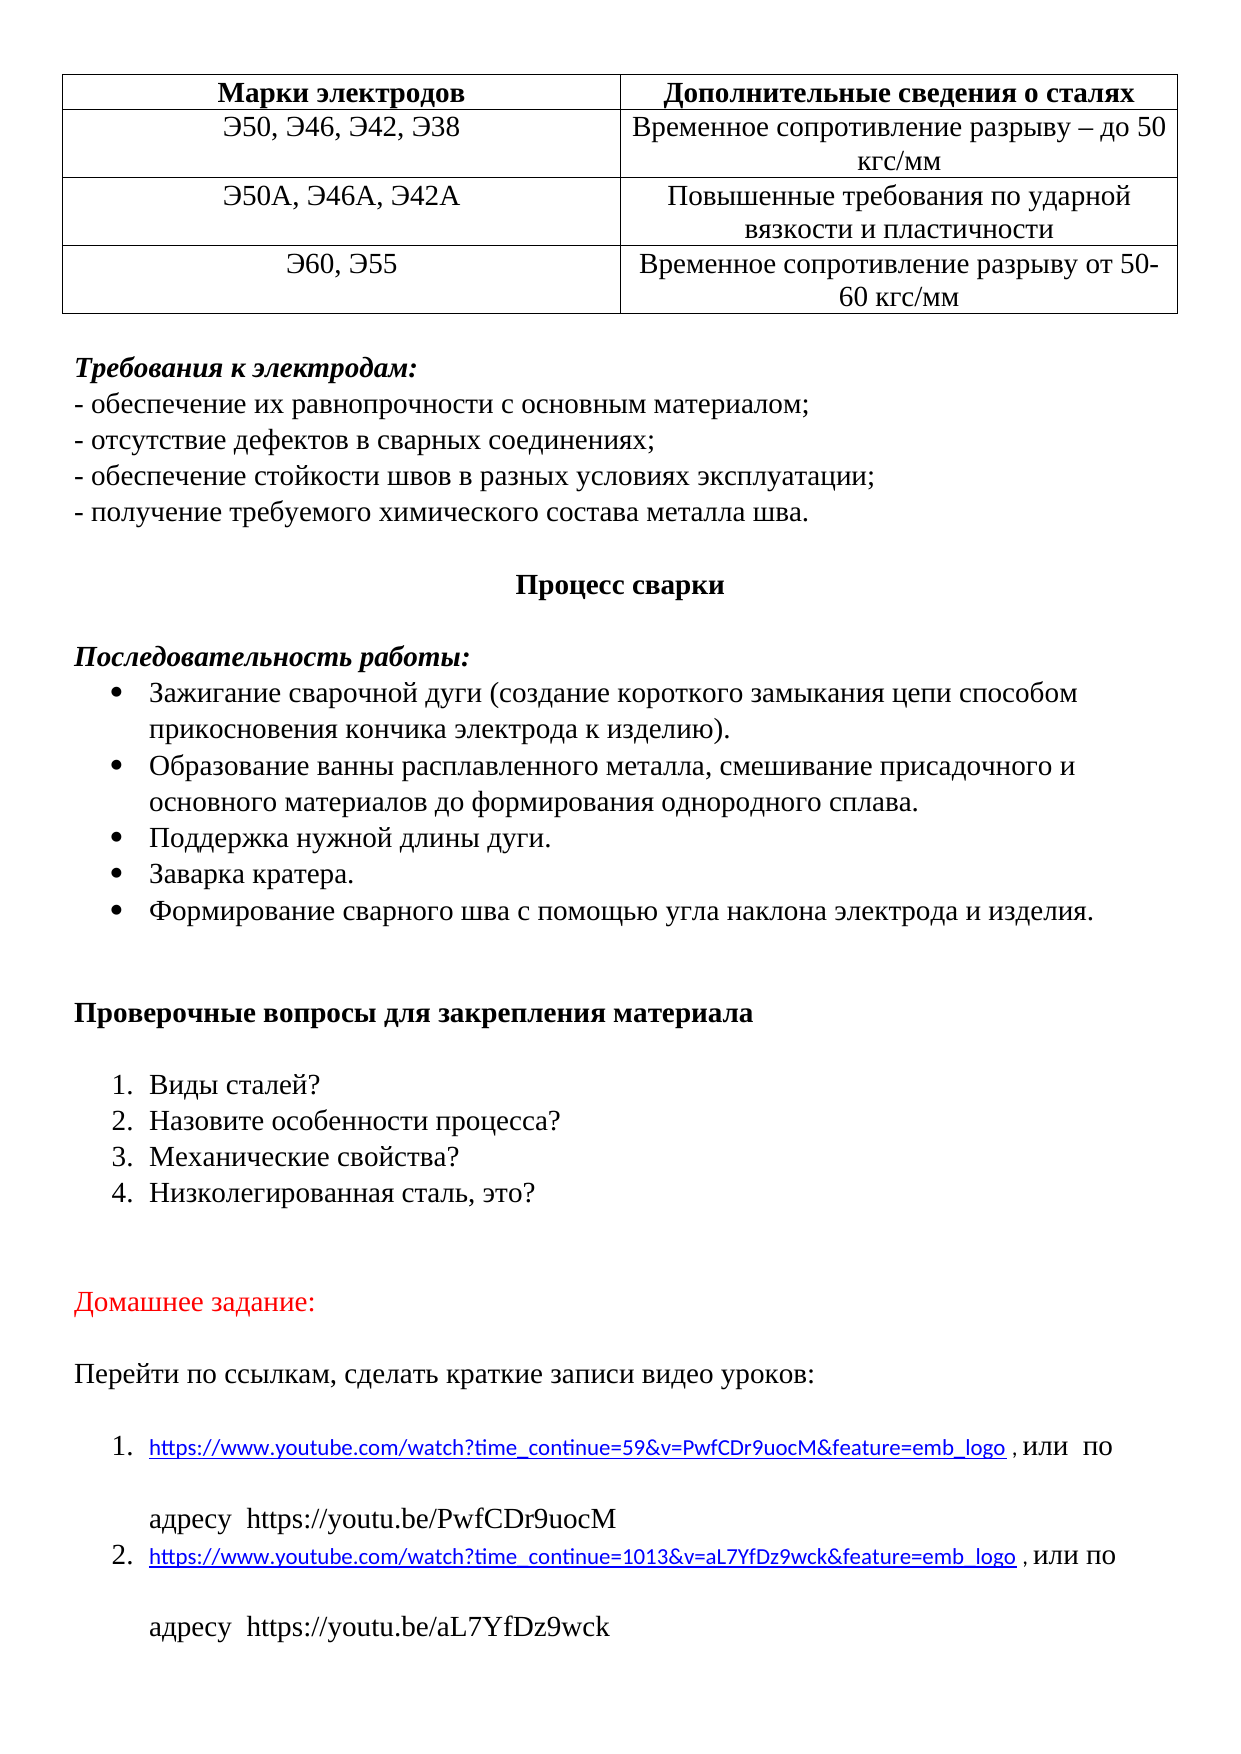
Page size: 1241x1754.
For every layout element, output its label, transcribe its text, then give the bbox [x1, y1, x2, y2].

text - получение требуемого химического состава металла шва. [74, 494, 1167, 528]
list Механические свойства? [111, 1139, 1167, 1173]
text Требования к электродам: [74, 350, 1167, 383]
text Проверочные вопросы для закрепления материала [74, 995, 1167, 1028]
text Домашнее задание: [74, 1284, 1167, 1317]
list Формирование сварного шва с помощью угла наклона электрода и изделия. [111, 893, 1167, 956]
text - отсутствие дефектов в сварных соединениях; [74, 422, 1167, 456]
table_cell Временное сопротивление разрыву – до 50 кгс/мм [621, 110, 1177, 177]
list Зажигание сварочной дуги (создание короткого замыкания цепи способом прикосновения кончика электрода к изделию). [111, 675, 1167, 745]
text Процесс сварки [74, 567, 1167, 600]
list Назовите особенности процесса? [111, 1103, 1167, 1137]
text - обеспечение их равнопрочности с основным материалом; [74, 386, 1167, 420]
table_header Дополнительные сведения о сталях [621, 75, 1177, 108]
list Заварка кратера. [111, 856, 1167, 890]
list Низколегированная сталь, это? [111, 1176, 1167, 1209]
list адресу https://youtu.be/aL7YfDz9wck [149, 1609, 1167, 1643]
table_cell Временное сопротивление разрыву от 50-60 кгс/мм [621, 246, 1177, 313]
list https://www.youtube.com/watch?time_continue=1013&v=aL7YfDz9wck&feature=emb_logo , или по [111, 1537, 1167, 1571]
table_cell Повышенные требования по ударной вязкости и пластичности [621, 178, 1177, 245]
text Перейти по ссылкам, сделать краткие записи видео уроков: [74, 1356, 1167, 1390]
table_header Марки электродов [63, 75, 620, 108]
list Образование ванны расплавленного металла, смешивание присадочного и основного материалов до формирования однородного сплава. [111, 748, 1167, 817]
table_cell Э50, Э46, Э42, Э38 [63, 110, 620, 177]
list Виды сталей? [111, 1067, 1167, 1101]
list https://www.youtube.com/watch?time_continue=59&v=PwfCDr9uocM&feature=emb_logo , или по [111, 1428, 1167, 1462]
list Поддержка нужной длины дуги. [111, 820, 1167, 854]
table_cell Э60, Э55 [63, 246, 620, 313]
list адресу https://youtu.be/PwfCDr9uocM [149, 1501, 1167, 1534]
text - обеспечение стойкости швов в разных условиях эксплуатации; [74, 458, 1167, 492]
table_cell Э50А, Э46А, Э42А [63, 178, 620, 245]
text Последовательность работы: [74, 639, 1167, 673]
